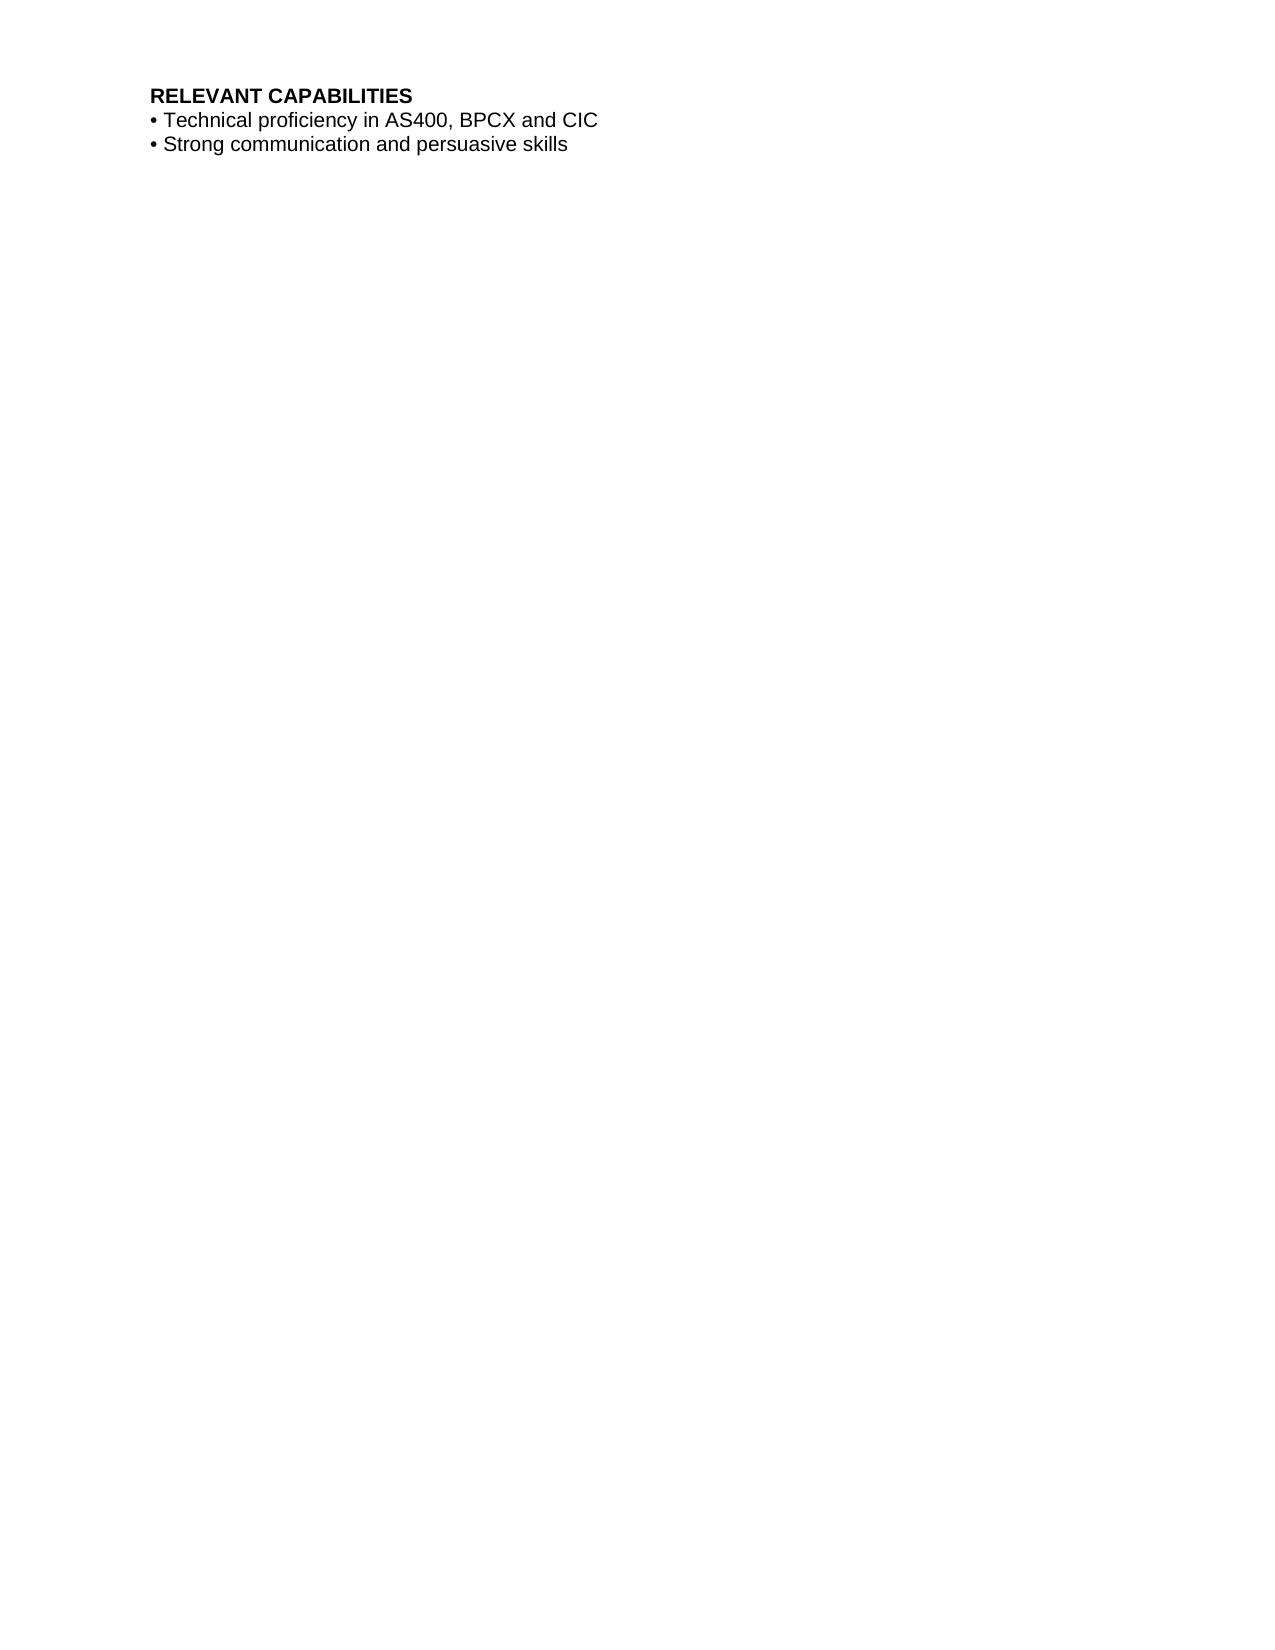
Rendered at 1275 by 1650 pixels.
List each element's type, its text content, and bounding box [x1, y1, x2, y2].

text RELEVANT CAPABILITIES • Technical proficiency in AS400, BPCX and CIC • Strong communication and persuasive skills [150, 84, 1125, 156]
